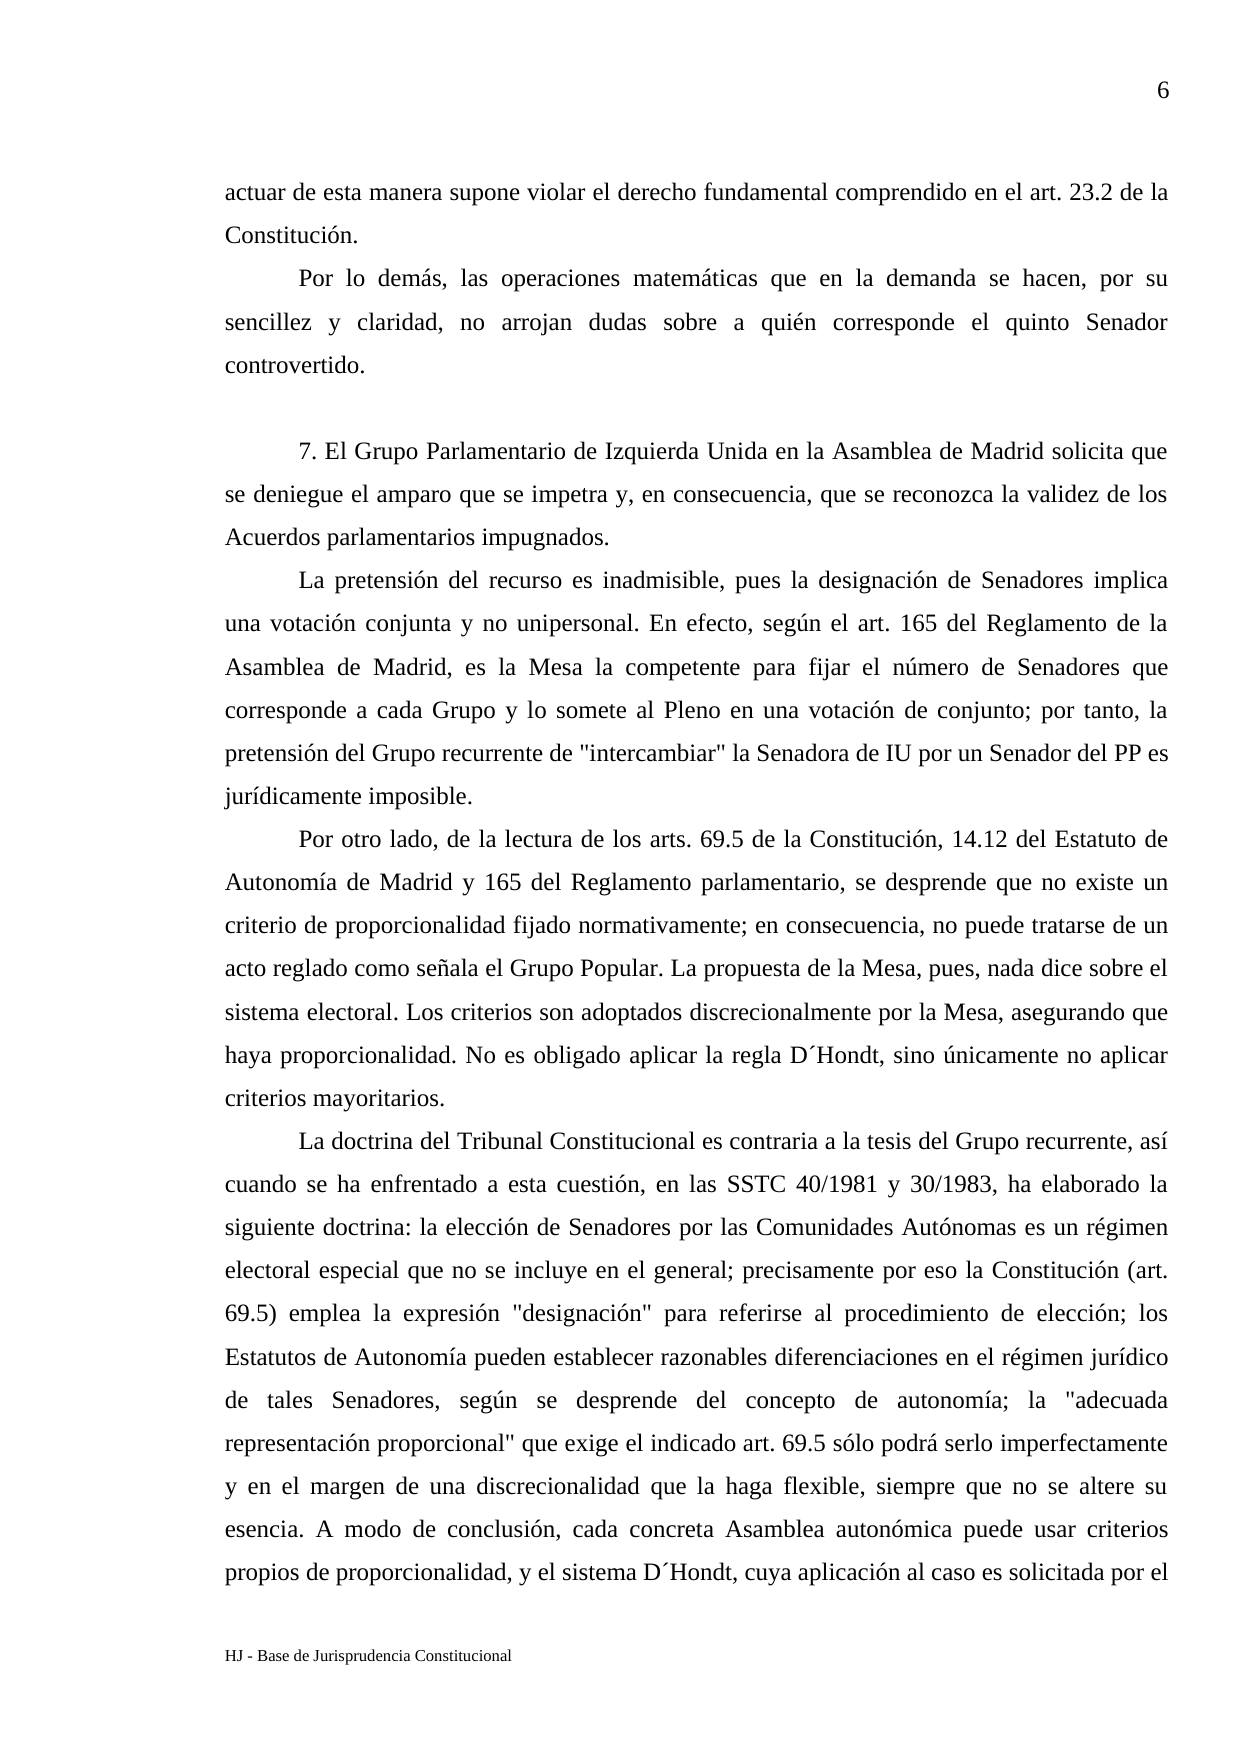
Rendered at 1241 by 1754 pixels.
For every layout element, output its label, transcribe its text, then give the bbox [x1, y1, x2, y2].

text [224, 177, 1169, 249]
text La pretensión del recurso es inadmisible, pues la designación de Senadores implica una votación conjunta y no unipersonal. En efecto, según el art. 165 del Reglamento de la Asamblea de Madrid, es la Mesa la competente para fijar el número de Senadores que corresponde a cada Grupo y lo somete al Pleno en una votación de conjunto; por tanto, la pretensión del Grupo recurrente de "intercambiar" la Senadora de IU por un Senador del PP es jurídicamente imposible. [224, 565, 1169, 810]
text Por lo demás, las operaciones matemáticas que en la demanda se hacen, por su sencillez y claridad, no arrojan dudas sobre a quién corresponde el quinto Senador controvertido. [224, 263, 1169, 378]
text Por otro lado, de la lectura de los arts. 69.5 de la Constitución, 14.12 del Estatuto de Autonomía de Madrid y 165 del Reglamento parlamentario, se desprende que no existe un criterio de proporcionalidad fijado normativamente; en consecuencia, no puede tratarse de un acto reglado como señala el Grupo Popular. La propuesta de la Mesa, pues, nada dice sobre el sistema electoral. Los criterios son adoptados discrecionalmente por la Mesa, asegurando que haya proporcionalidad. No es obligado aplicar la regla D´Hondt, sino únicamente no aplicar criterios mayoritarios. [224, 824, 1169, 1112]
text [224, 1126, 1169, 1586]
text 7. El Grupo Parlamentario de Izquierda Unida en la Asamblea de Madrid solicita que se deniegue el amparo que se impetra y, en consecuencia, que se reconozca la validez de los Acuerdos parlamentarios impugnados. [224, 436, 1169, 551]
